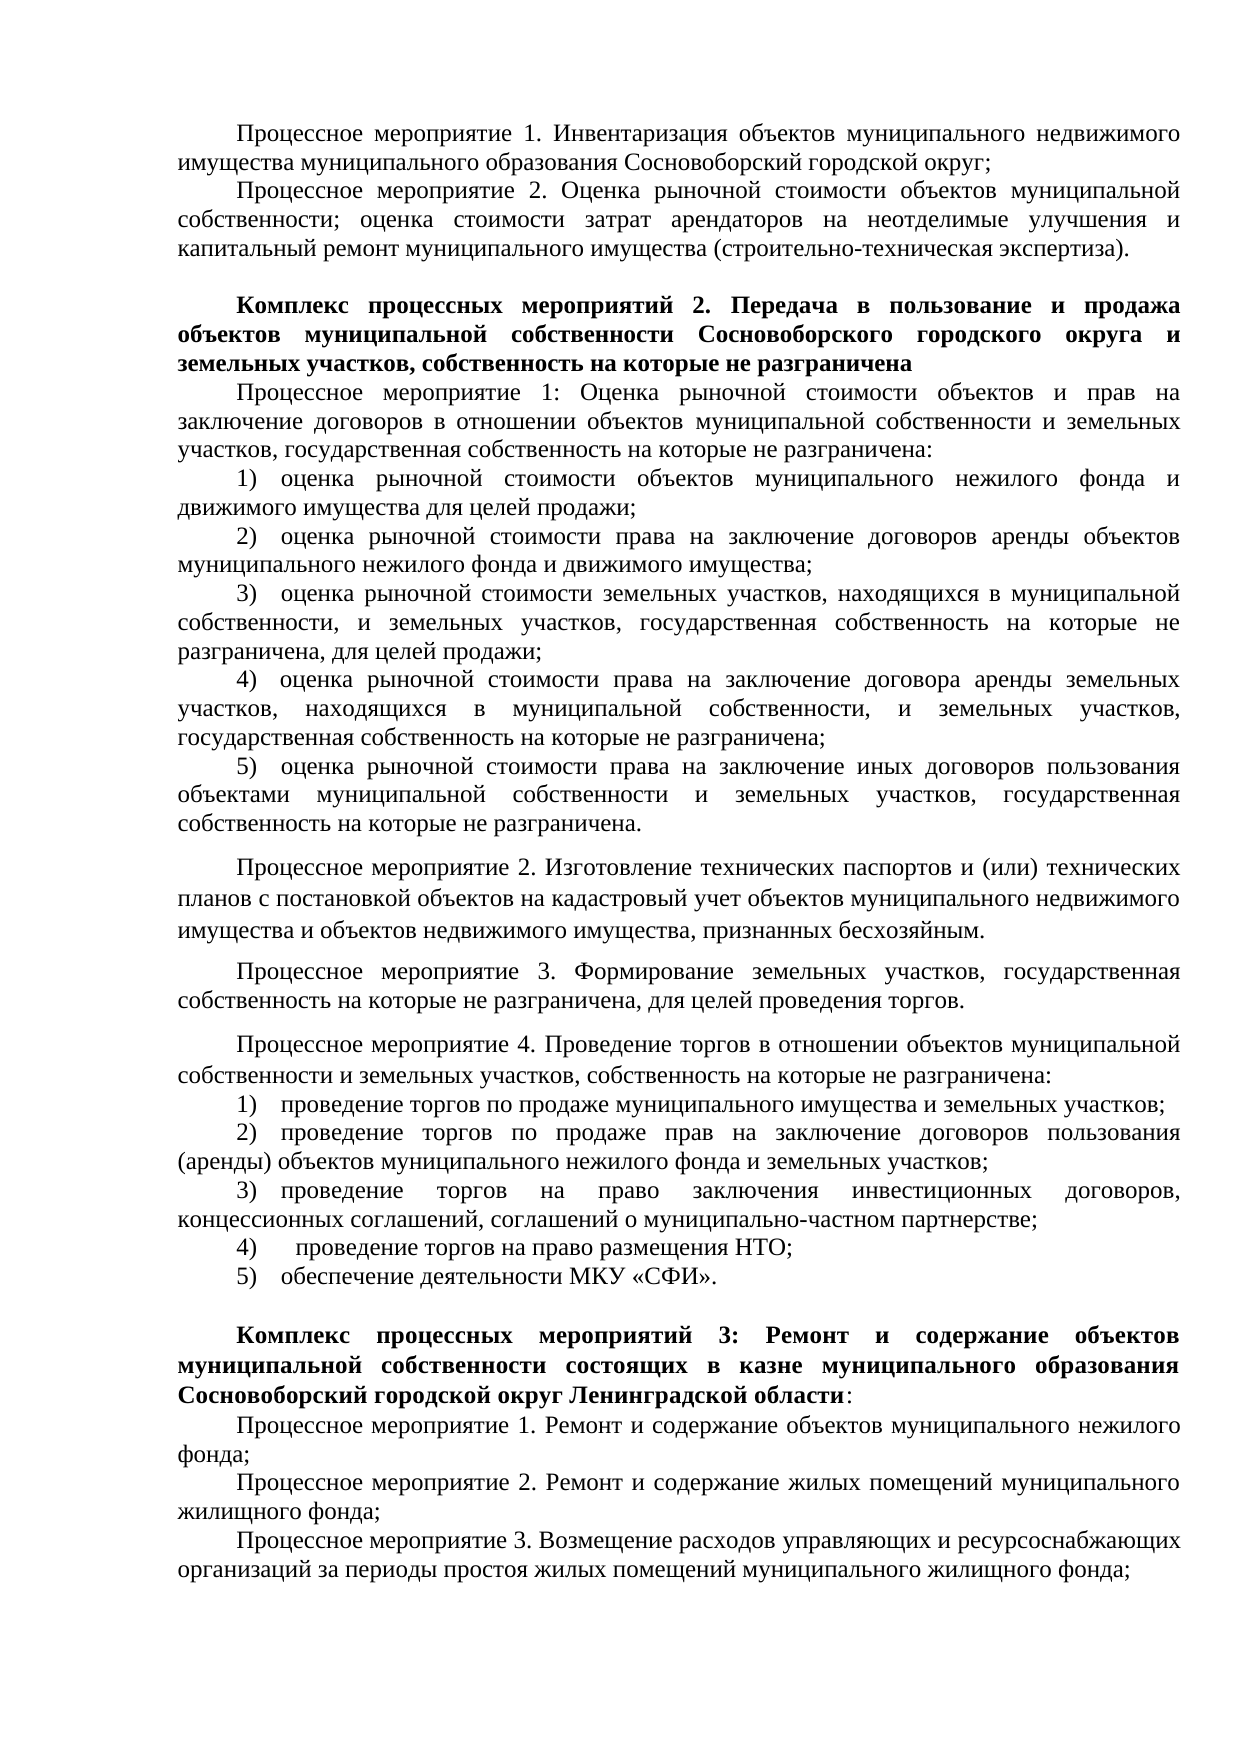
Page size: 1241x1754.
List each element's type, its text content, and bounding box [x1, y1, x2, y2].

text Процессное мероприятие 4. Проведение торгов в отношении объектов муниципальной собственности и земельных участков, собственность на которые не разграничена: [177, 1026, 1181, 1089]
list проведение торгов по продаже муниципального имущества и земельных участков; [177, 1089, 1181, 1117]
list обеспечение деятельности МКУ «СФИ». [177, 1261, 1181, 1290]
text Процессное мероприятие 1. Ремонт и содержание объектов муниципального нежилого фонда; [177, 1410, 1181, 1467]
text Процессное мероприятие 3. Формирование земельных участков, государственная собственность на которые не разграничена, для целей проведения торгов. [177, 956, 1181, 1013]
list оценка рыночной стоимости объектов муниципального нежилого фонда и движимого имущества для целей продажи; [177, 463, 1181, 521]
text Комплекс процессных мероприятий 2. Передача в пользование и продажа объектов муниципальной собственности Сосновоборского городского округа и земельных участков, собственность на которые не разграничена [177, 291, 1181, 377]
text Процессное мероприятие 2. Ремонт и содержание жилых помещений муниципального жилищного фонда; [177, 1467, 1181, 1525]
text Процессное мероприятие 2. Изготовление технических паспортов и (или) технических планов с постановкой объектов на кадастровый учет объектов муниципального недвижимого имущества и объектов недвижимого имущества, признанных бесхозяйным. [177, 849, 1181, 943]
text Процессное мероприятие 1. Инвентаризация объектов муниципального недвижимого имущества муниципального образования Сосновоборский городской округ; [177, 118, 1181, 176]
list проведение торгов на право заключения инвестиционных договоров, концессионных соглашений, соглашений о муниципально-частном партнерстве; [177, 1175, 1181, 1232]
list проведение торгов по продаже прав на заключение договоров пользования (аренды) объектов муниципального нежилого фонда и земельных участков; [177, 1117, 1181, 1175]
list оценка рыночной стоимости земельных участков, находящихся в муниципальной собственности, и земельных участков, государственная собственность на которые не разграничена, для целей продажи; [177, 578, 1181, 664]
list проведение торгов на право размещения НТО; [177, 1232, 1181, 1261]
list оценка рыночной стоимости права на заключение иных договоров пользования объектами муниципальной собственности и земельных участков, государственная собственность на которые не разграничена. [177, 751, 1181, 837]
list Процессное мероприятие 2. Оценка рыночной стоимости объектов муниципальной собственности; оценка стоимости затрат арендаторов на неотделимые улучшения и капитальный ремонт муниципального имущества (строительно-техническая экспертиза). [177, 176, 1181, 262]
list оценка рыночной стоимости права на заключение договоров аренды объектов муниципального нежилого фонда и движимого имущества; [177, 521, 1181, 578]
text Комплекс процессных мероприятий 3: Ремонт и содержание объектов муниципальной собственности состоящих в казне муниципального образования Сосновоборский городской округ Ленинградской области: [177, 1320, 1181, 1410]
list Процессное мероприятие 3. Возмещение расходов управляющих и ресурсоснабжающих организаций за периоды простоя жилых помещений муниципального жилищного фонда; [177, 1525, 1181, 1582]
list оценка рыночной стоимости права на заключение договора аренды земельных участков, находящихся в муниципальной собственности, и земельных участков, государственная собственность на которые не разграничена; [177, 664, 1181, 751]
text Процессное мероприятие 1: Оценка рыночной стоимости объектов и прав на заключение договоров в отношении объектов муниципальной собственности и земельных участков, государственная собственность на которые не разграничена: [177, 377, 1181, 463]
